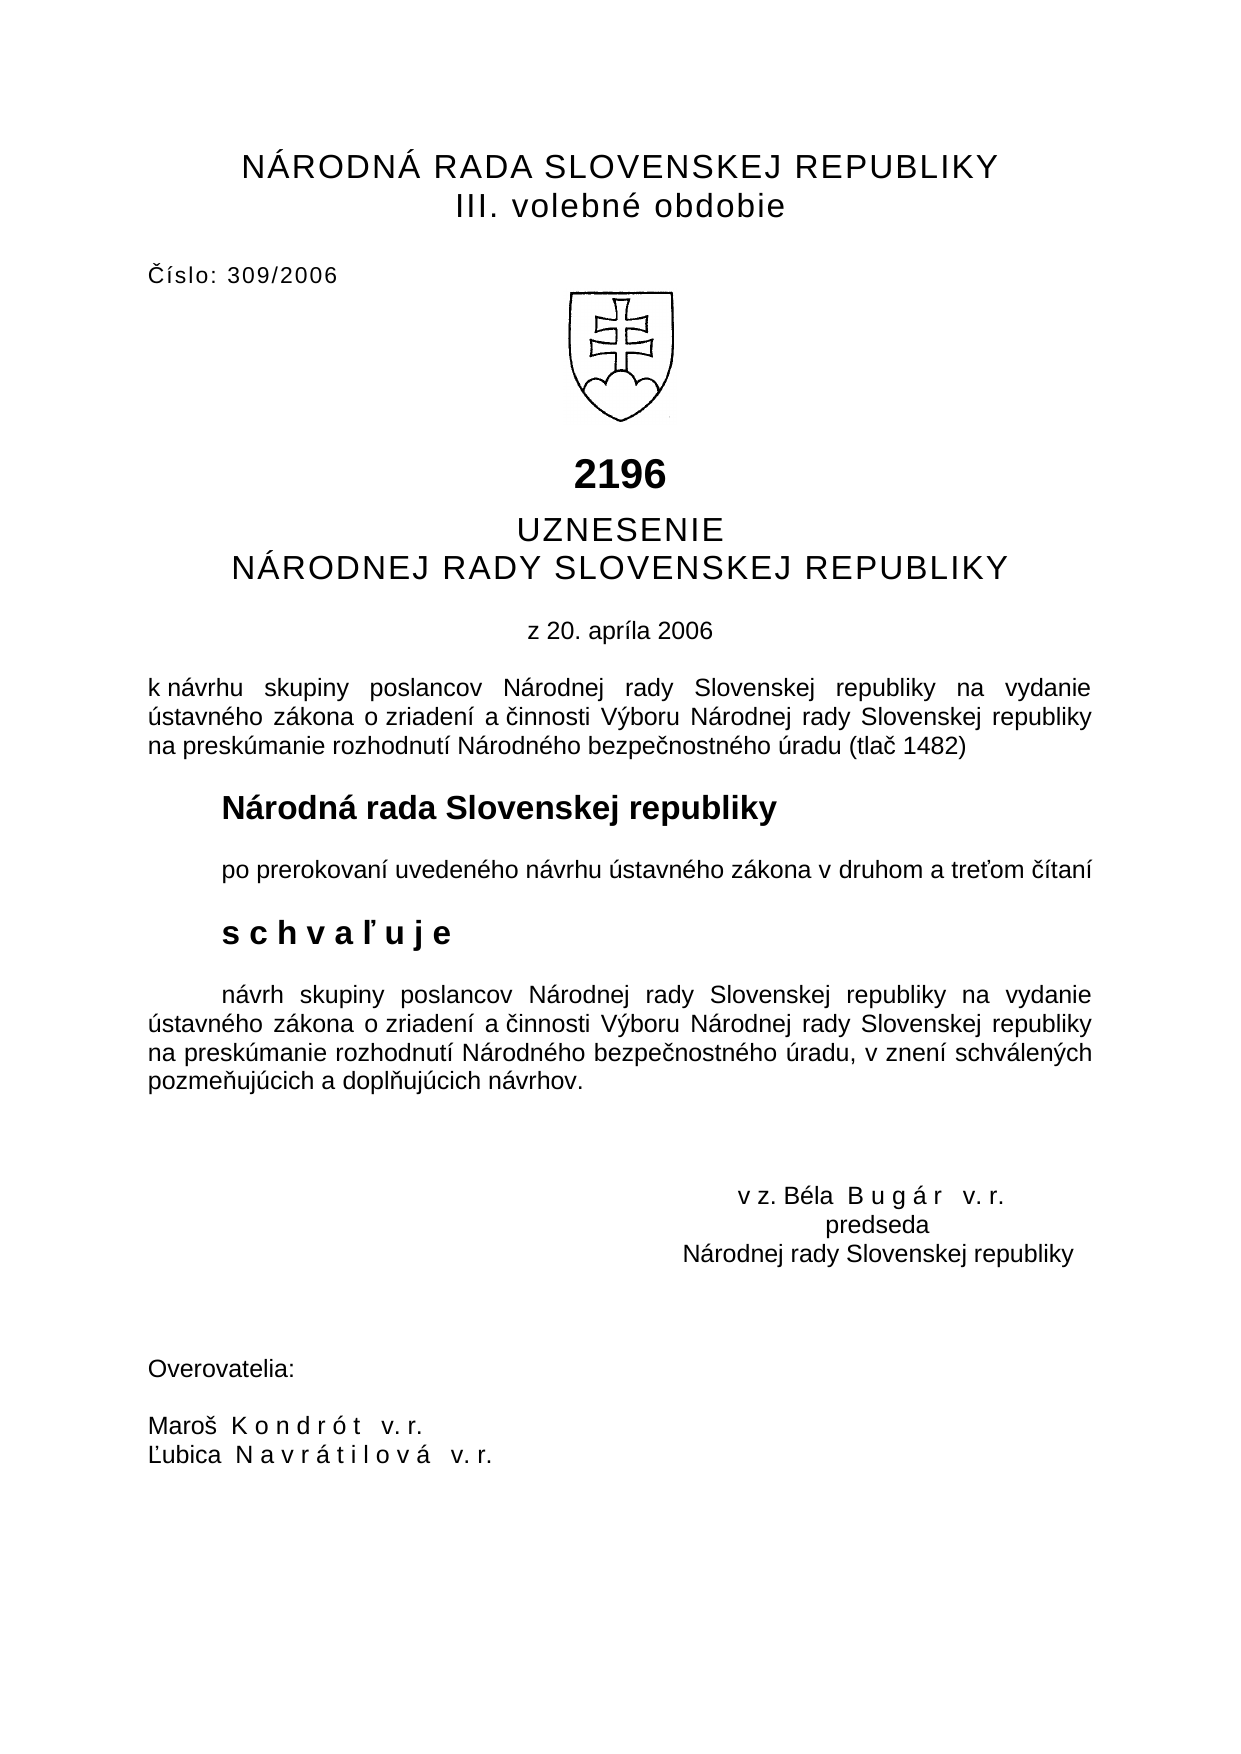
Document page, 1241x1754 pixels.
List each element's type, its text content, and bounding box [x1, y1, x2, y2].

text návrh skupiny poslancov Národnej rady Slovenskej republiky na vydanie ústavného zákona o zriadení a činnosti Výboru Národnej rady Slovenskej republiky na preskúmanie rozhodnutí Národného bezpečnostného úradu, v znení schválených pozmeňujúcich a doplňujúcich návrhov. [148, 980, 1093, 1095]
text z 20. apríla 2006 [148, 616, 1093, 644]
text po prerokovaní uvedeného návrhu ústavného zákona v druhom a treťom čítaní [148, 855, 1093, 884]
subtitle NÁRODNEJ RADY SLOVENSKEJ REPUBLIKY [148, 548, 1093, 587]
text k návrhu skupiny poslancov Národnej rady Slovenskej republiky na vydanie ústavného zákona o zriadení a činnosti Výboru Národnej rady Slovenskej republiky na preskúmanie rozhodnutí Národného bezpečnostného úradu (tlač 1482) [148, 673, 1093, 759]
text Maroš K o n d r ó t v. r. [148, 1411, 1093, 1440]
subtitle UZNESENIE [148, 510, 1093, 548]
text s c h v a ľ u j e [148, 913, 1093, 951]
text Číslo: 309/2006 [148, 262, 1093, 288]
subtitle NÁRODNÁ RADA SLOVENSKEJ REPUBLIKY [148, 148, 1093, 186]
text Overovatelia: [148, 1354, 1093, 1382]
text predseda [748, 1210, 1093, 1239]
text 2196 [148, 449, 1093, 497]
subtitle III. volebné obdobie [148, 186, 1093, 224]
text v z. Béla B u g á r v. r. [664, 1181, 1093, 1210]
text Národná rada Slovenskej republiky [148, 788, 1093, 827]
text Národnej rady Slovenskej republiky [664, 1239, 1093, 1267]
text Ľubica N a v r á t i l o v á v. r. [148, 1440, 1093, 1469]
picture [563, 288, 677, 425]
